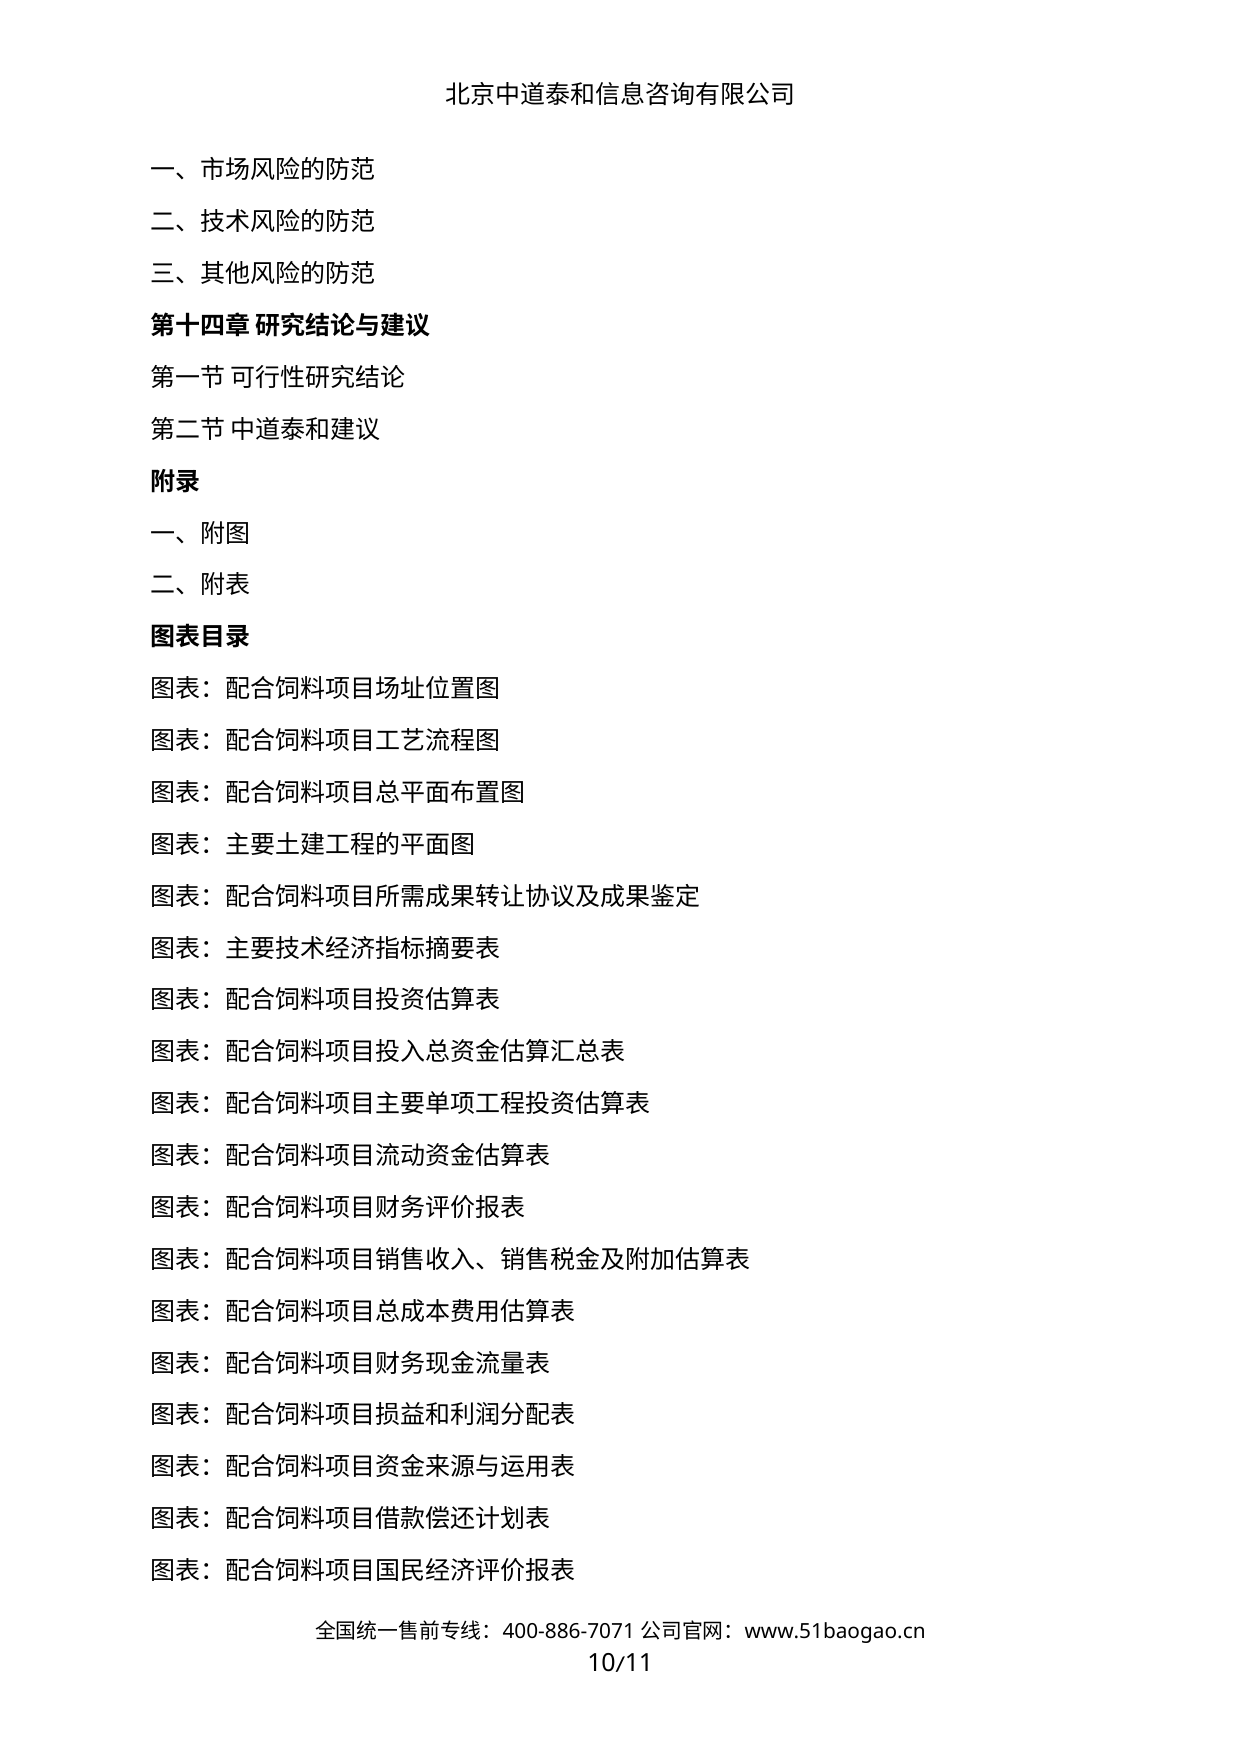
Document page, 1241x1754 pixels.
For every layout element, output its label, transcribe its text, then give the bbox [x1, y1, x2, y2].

text 图表：配合饲料项目流动资金估算表 [150, 1136, 1090, 1172]
text 图表：配合饲料项目财务评价报表 [150, 1187, 1090, 1224]
text 图表：配合饲料项目损益和利润分配表 [150, 1395, 1090, 1431]
text 图表：配合饲料项目投资估算表 [150, 980, 1090, 1016]
text 图表：配合饲料项目资金来源与运用表 [150, 1447, 1090, 1483]
text 第十四章 研究结论与建议 [150, 306, 1090, 342]
text 图表：配合饲料项目场址位置图 [150, 669, 1090, 705]
text 第二节 中道泰和建议 [150, 409, 1090, 446]
text 图表：配合饲料项目总成本费用估算表 [150, 1291, 1090, 1327]
text 图表：配合饲料项目财务现金流量表 [150, 1343, 1090, 1379]
text 二、附表 [150, 565, 1090, 601]
text 一、附图 [150, 513, 1090, 549]
text 图表：主要土建工程的平面图 [150, 824, 1090, 861]
text 图表：配合饲料项目主要单项工程投资估算表 [150, 1084, 1090, 1120]
text 图表：配合饲料项目国民经济评价报表 [150, 1551, 1090, 1587]
text 图表：配合饲料项目总平面布置图 [150, 772, 1090, 809]
text 图表：配合饲料项目投入总资金估算汇总表 [150, 1032, 1090, 1068]
text 图表：配合饲料项目销售收入、销售税金及附加估算表 [150, 1239, 1090, 1276]
text 图表：配合饲料项目所需成果转让协议及成果鉴定 [150, 876, 1090, 912]
text 二、技术风险的防范 [150, 202, 1090, 238]
text 图表：配合饲料项目借款偿还计划表 [150, 1499, 1090, 1535]
text 图表：主要技术经济指标摘要表 [150, 928, 1090, 964]
text 三、其他风险的防范 [150, 254, 1090, 290]
text 一、市场风险的防范 [150, 150, 1090, 186]
text 图表：配合饲料项目工艺流程图 [150, 721, 1090, 757]
text 附录 [150, 461, 1090, 497]
text 第一节 可行性研究结论 [150, 357, 1090, 394]
text 图表目录 [150, 617, 1090, 653]
